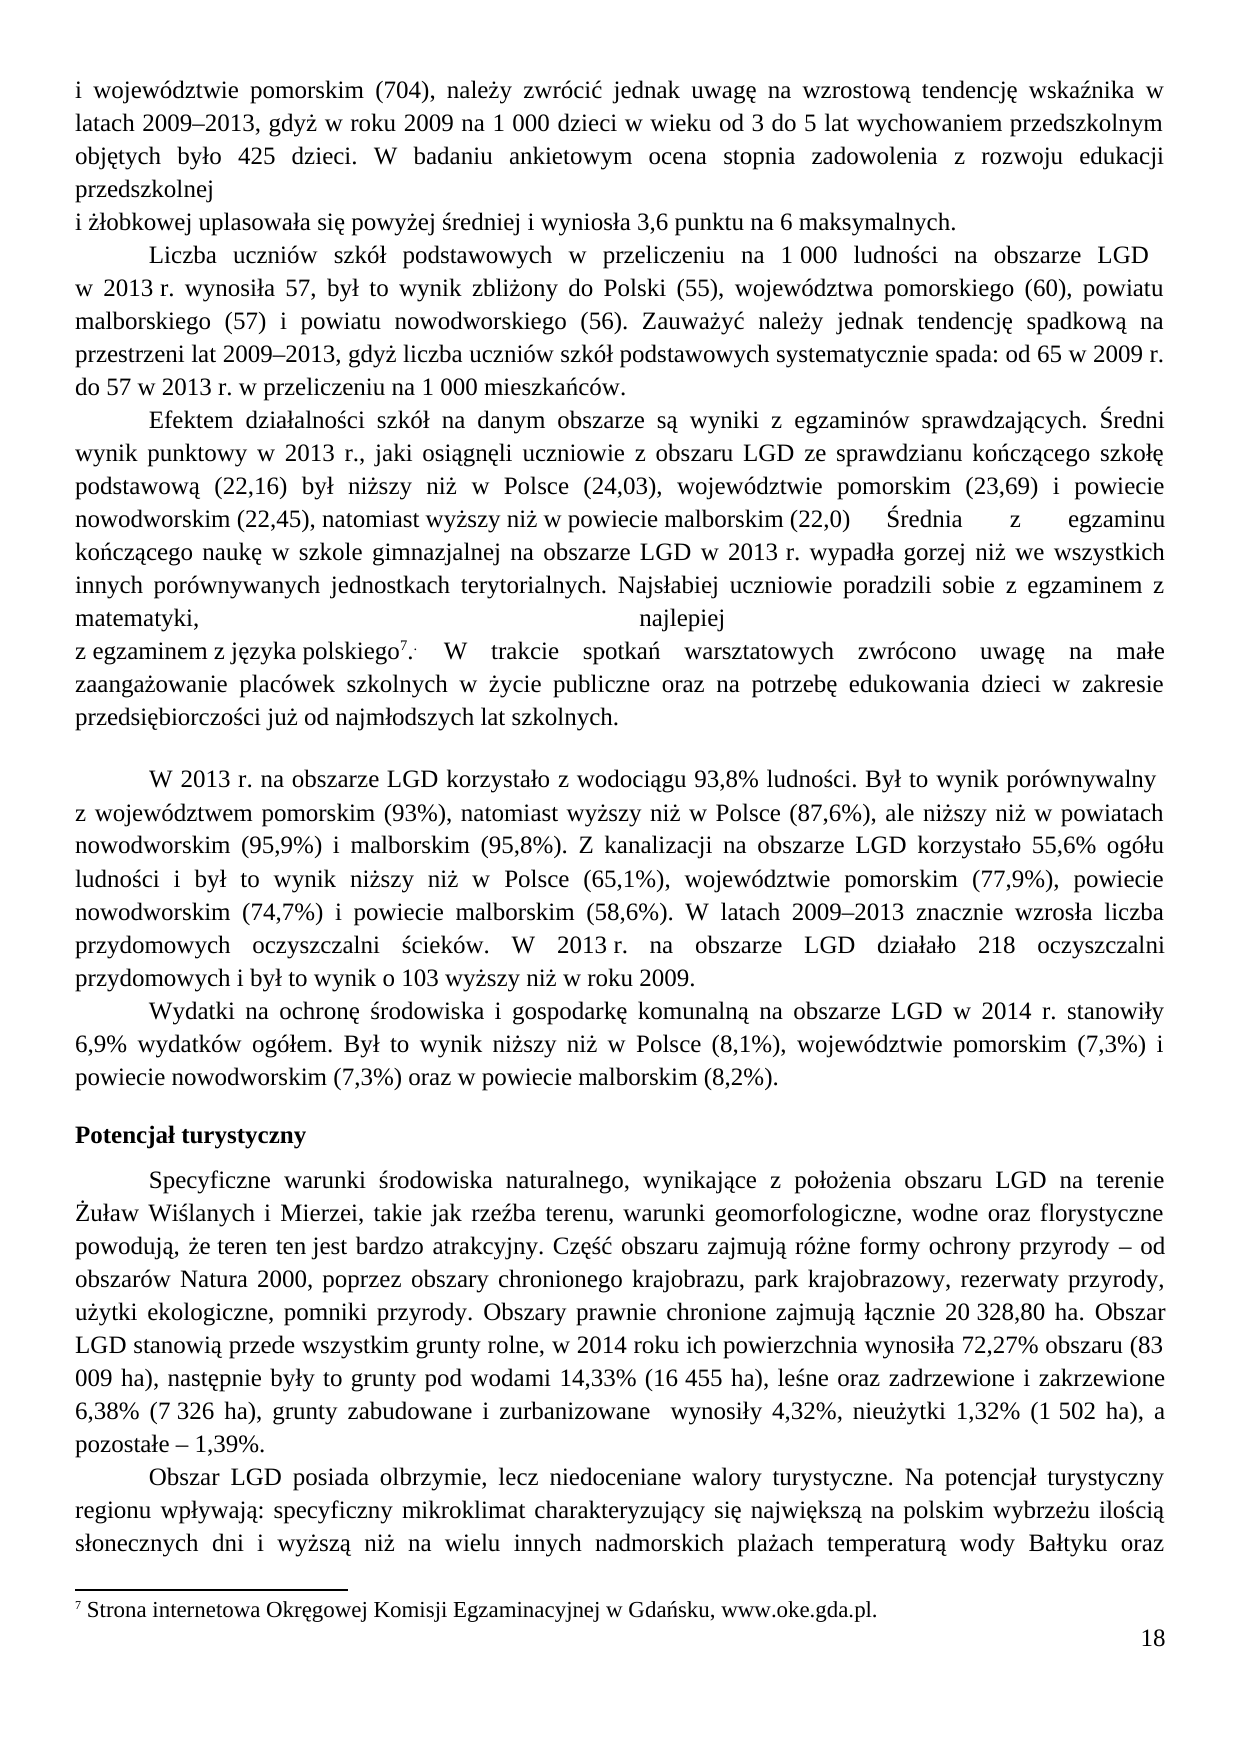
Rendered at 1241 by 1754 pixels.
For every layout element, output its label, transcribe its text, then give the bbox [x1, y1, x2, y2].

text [75, 1462, 1165, 1557]
text Efektem działalności szkół na danym obszarze są wyniki z egzaminów sprawdzających. Średni wynik punktowy w 2013 r., jaki osiągnęli uczniowie z obszaru LGD ze sprawdzianu kończącego szkołę podstawową (22,16) był niższy niż w Polsce (24,03), województwie pomorskim (23,69) i powiecie nowodworskim (22,45), natomiast wyższy niż w powiecie malborskim (22,0) Średnia z egzaminu kończącego naukę w szkole gimnazjalnej na obszarze LGD w 2013 r. wypadła gorzej niż we wszystkich innych porównywanych jednostkach terytorialnych. Najsłabiej uczniowie poradzili sobie z egzaminem z matematyki, najlepiej z egzaminem z języka polskiego.. W trakcie spotkań warsztatowych zwrócono uwagę na małe zaangażowanie placówek szkolnych w życie publiczne oraz na potrzebę edukowania dzieci w zakresie przedsiębiorczości już od najmłodszych lat szkolnych. [75, 405, 1165, 731]
text W 2013 r. na obszarze LGD korzystało z wodociągu 93,8% ludności. Był to wynik porównywalny z województwem pomorskim (93%), natomiast wyższy niż w Polsce (87,6%), ale niższy niż w powiatach nowodworskim (95,9%) i malborskim (95,8%). Z kanalizacji na obszarze LGD korzystało 55,6% ogółu ludności i był to wynik niższy niż w Polsce (65,1%), województwie pomorskim (77,9%), powiecie nowodworskim (74,7%) i powiecie malborskim (58,6%). W latach 2009–2013 znacznie wzrosła liczba przydomowych oczyszczalni ścieków. W 2013 r. na obszarze LGD działało 218 oczyszczalni przydomowych i był to wynik o 103 wyższy niż w roku 2009. [75, 764, 1165, 991]
subtitle Potencjał turystyczny [75, 1120, 1165, 1148]
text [75, 75, 1165, 236]
text Liczba uczniów szkół podstawowych w przeliczeniu na 1 000 ludności na obszarze LGD w 2013 r. wynosiła 57, był to wynik zbliżony do Polski (55), województwa pomorskiego (60), powiatu malborskiego (57) i powiatu nowodworskiego (56). Zauważyć należy jednak tendencję spadkową na przestrzeni lat 2009–2013, gdyż liczba uczniów szkół podstawowych systematycznie spada: od 65 w 2009 r. do 57 w 2013 r. w przeliczeniu na 1 000 mieszkańców. [75, 240, 1165, 401]
text Specyficzne warunki środowiska naturalnego, wynikające z położenia obszaru LGD na terenie Żuław Wiślanych i Mierzei, takie jak rzeźba terenu, warunki geomorfologiczne, wodne oraz florystyczne powodują, że teren ten jest bardzo atrakcyjny. Część obszaru zajmują różne formy ochrony przyrody – od obszarów Natura 2000, poprzez obszary chronionego krajobrazu, park krajobrazowy, rezerwaty przyrody, użytki ekologiczne, pomniki przyrody. Obszary prawnie chronione zajmują łącznie 20 328,80 ha. Obszar LGD stanowią przede wszystkim grunty rolne, w 2014 roku ich powierzchnia wynosiła 72,27% obszaru (83 009 ha), następnie były to grunty pod wodami 14,33% (16 455 ha), leśne oraz zadrzewione i zakrzewione 6,38% (7 326 ha), grunty zabudowane i zurbanizowane wynosiły 4,32%, nieużytki 1,32% (1 502 ha), a pozostałe – 1,39%. [75, 1165, 1165, 1458]
text Wydatki na ochronę środowiska i gospodarkę komunalną na obszarze LGD w 2014 r. stanowiły 6,9% wydatków ogółem. Był to wynik niższy niż w Polsce (8,1%), województwie pomorskim (7,3%) i powiecie nowodworskim (7,3%) oraz w powiecie malborskim (8,2%). [75, 996, 1165, 1091]
